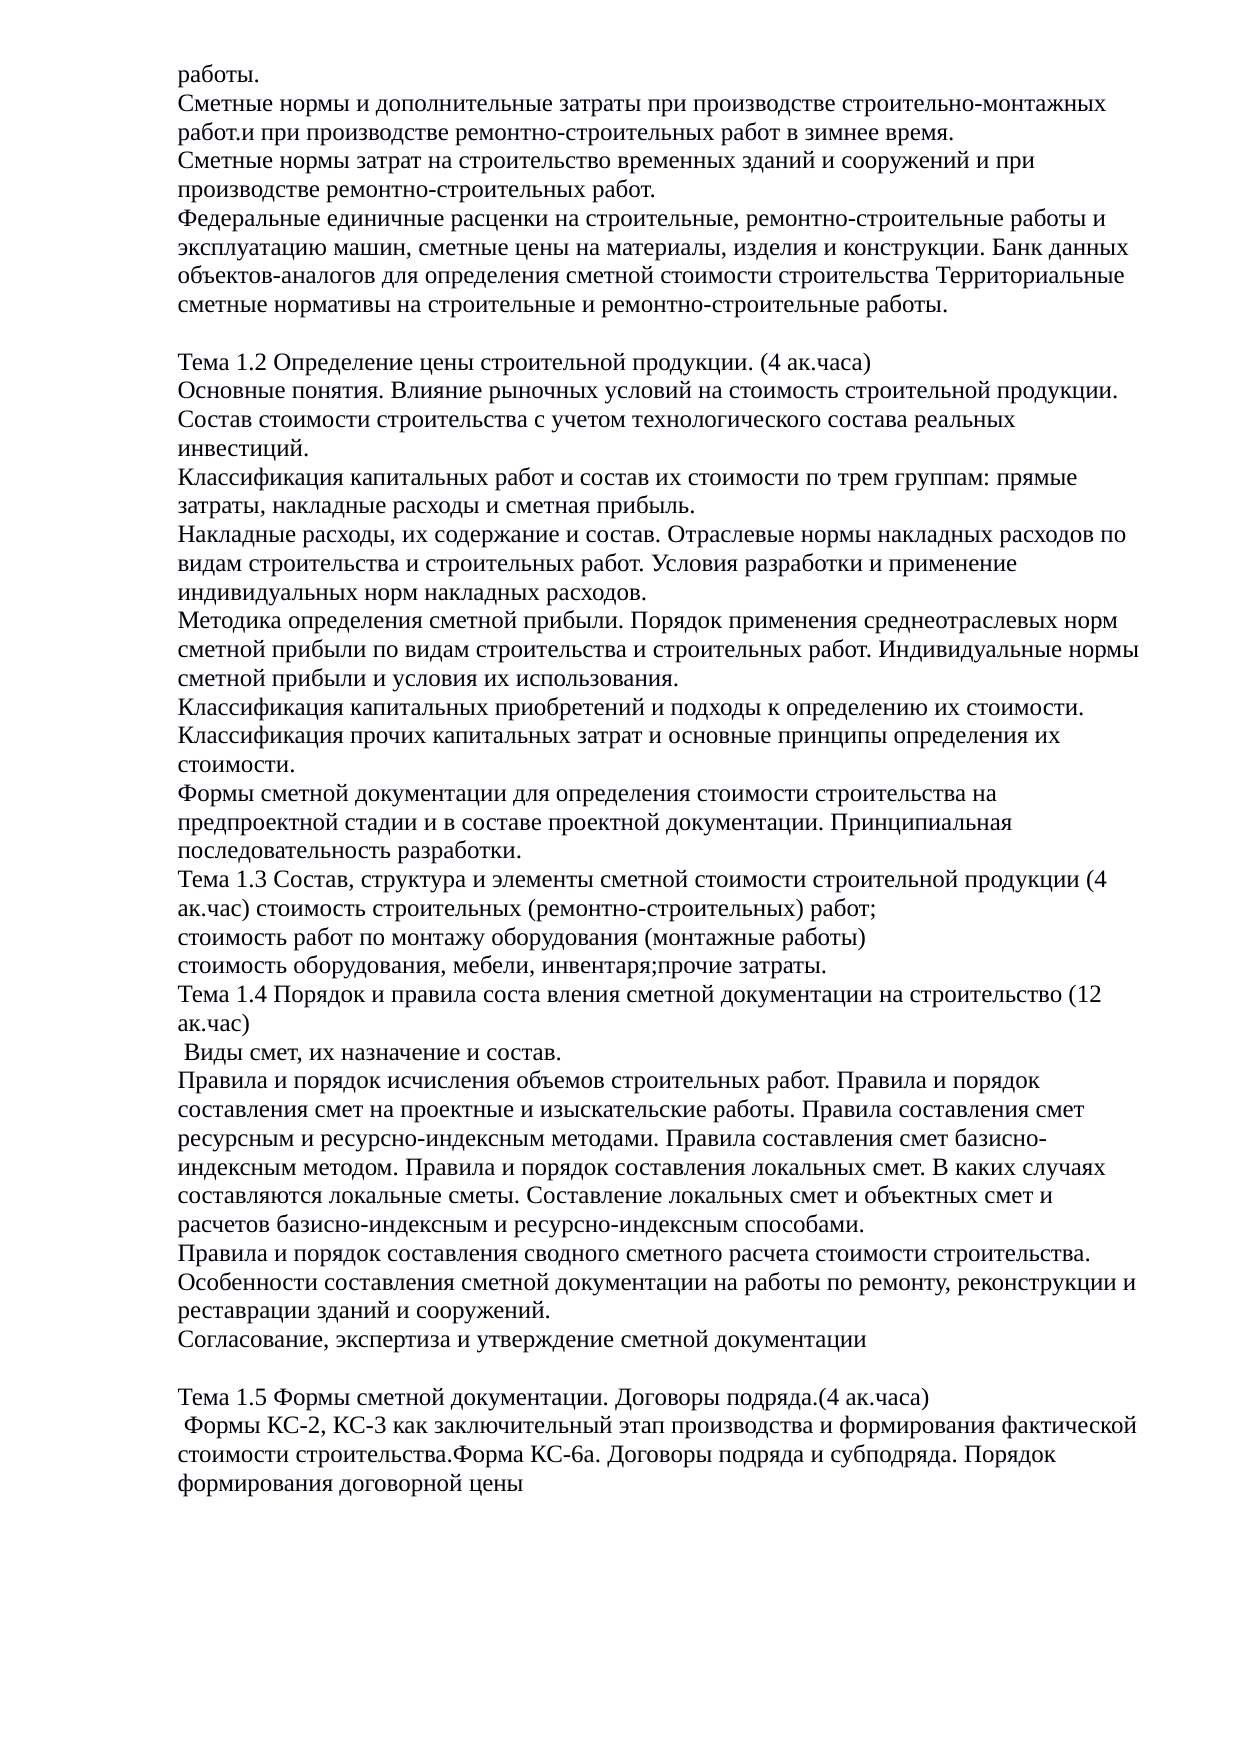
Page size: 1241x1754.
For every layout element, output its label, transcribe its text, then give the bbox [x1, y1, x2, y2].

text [177, 59, 1152, 88]
text Правила и порядок исчисления объемов строительных работ. Правила и порядок составления смет на проектные и изыскательские работы. Правила составления смет ресурсным и ресурсно-индексным методами. Правила составления смет базисно-индексным методом. Правила и порядок составления локальных смет. В каких случаях составляются локальные сметы. Составление локальных смет и объектных смет и расчетов базисно-индексным и ресурсно-индексным способами. [177, 1065, 1152, 1238]
text Методика определения сметной прибыли. Порядок применения среднеотраслевых норм сметной прибыли по видам строительства и строительных работ. Индивидуальные нормы сметной прибыли и условия их использования. [177, 605, 1152, 692]
text Согласование, экспертиза и утверждение сметной документации [177, 1324, 1152, 1353]
text Тема 1.5 Формы сметной документации. Договоры подряда.(4 ак.часа) [177, 1382, 1152, 1410]
text Формы КС-2, КС-3 как заключительный этап производства и формирования фактической стоимости строительства.Форма КС-6а. Договоры подряда и субподряда. Порядок формирования договорной цены [177, 1410, 1152, 1497]
text стоимость работ по монтажу оборудования (монтажные работы) [177, 922, 1152, 950]
text Сметные нормы и дополнительные затраты при производстве строительно-монтажных работ.и при производстве ремонтно-строительных работ в зимнее время. [177, 88, 1152, 145]
text Основные понятия. Влияние рыночных условий на стоимость строительной продукции. Состав стоимости строительства с учетом технологического состава реальных инвестиций. [177, 375, 1152, 462]
text Тема 1.2 Определение цены строительной продукции. (4 ак.часа) [177, 347, 1152, 375]
text Сметные нормы затрат на строительство временных зданий и сооружений и при производстве ремонтно-строительных работ. [177, 145, 1152, 203]
text Накладные расходы, их содержание и состав. Отраслевые нормы накладных расходов по видам строительства и строительных работ. Условия разработки и применение индивидуальных норм накладных расходов. [177, 519, 1152, 605]
text Особенности составления сметной документации на работы по ремонту, реконструкции и реставрации зданий и сооружений. [177, 1267, 1152, 1324]
text Тема 1.3 Состав, структура и элементы сметной стоимости строительной продукции (4 ак.час) стоимость строительных (ремонтно-строительных) работ; [177, 864, 1152, 922]
text Классификация капитальных приобретений и подходы к определению их стоимости. Классификация прочих капитальных затрат и основные принципы определения их стоимости. [177, 692, 1152, 778]
text Классификация капитальных работ и состав их стоимости по трем группам: прямые затраты, накладные расходы и сметная прибыль. [177, 462, 1152, 519]
text Правила и порядок составления сводного сметного расчета стоимости строительства. [177, 1238, 1152, 1267]
text Формы сметной документации для определения стоимости строительства на предпроектной стадии и в составе проектной документации. Принципиальная последовательность разработки. [177, 778, 1152, 864]
text стоимость оборудования, мебели, инвентаря;прочие затраты. [177, 950, 1152, 979]
text Тема 1.4 Порядок и правила соста вления сметной документации на строительство (12 ак.час) [177, 979, 1152, 1037]
text Федеральные единичные расценки на строительные, ремонтно-строительные работы и эксплуатацию машин, сметные цены на материалы, изделия и конструкции. Банк данных объектов-аналогов для определения сметной стоимости строительства Территориальные сметные нормативы на строительные и ремонтно-строительные работы. [177, 203, 1152, 318]
text Виды смет, их назначение и состав. [177, 1037, 1152, 1065]
